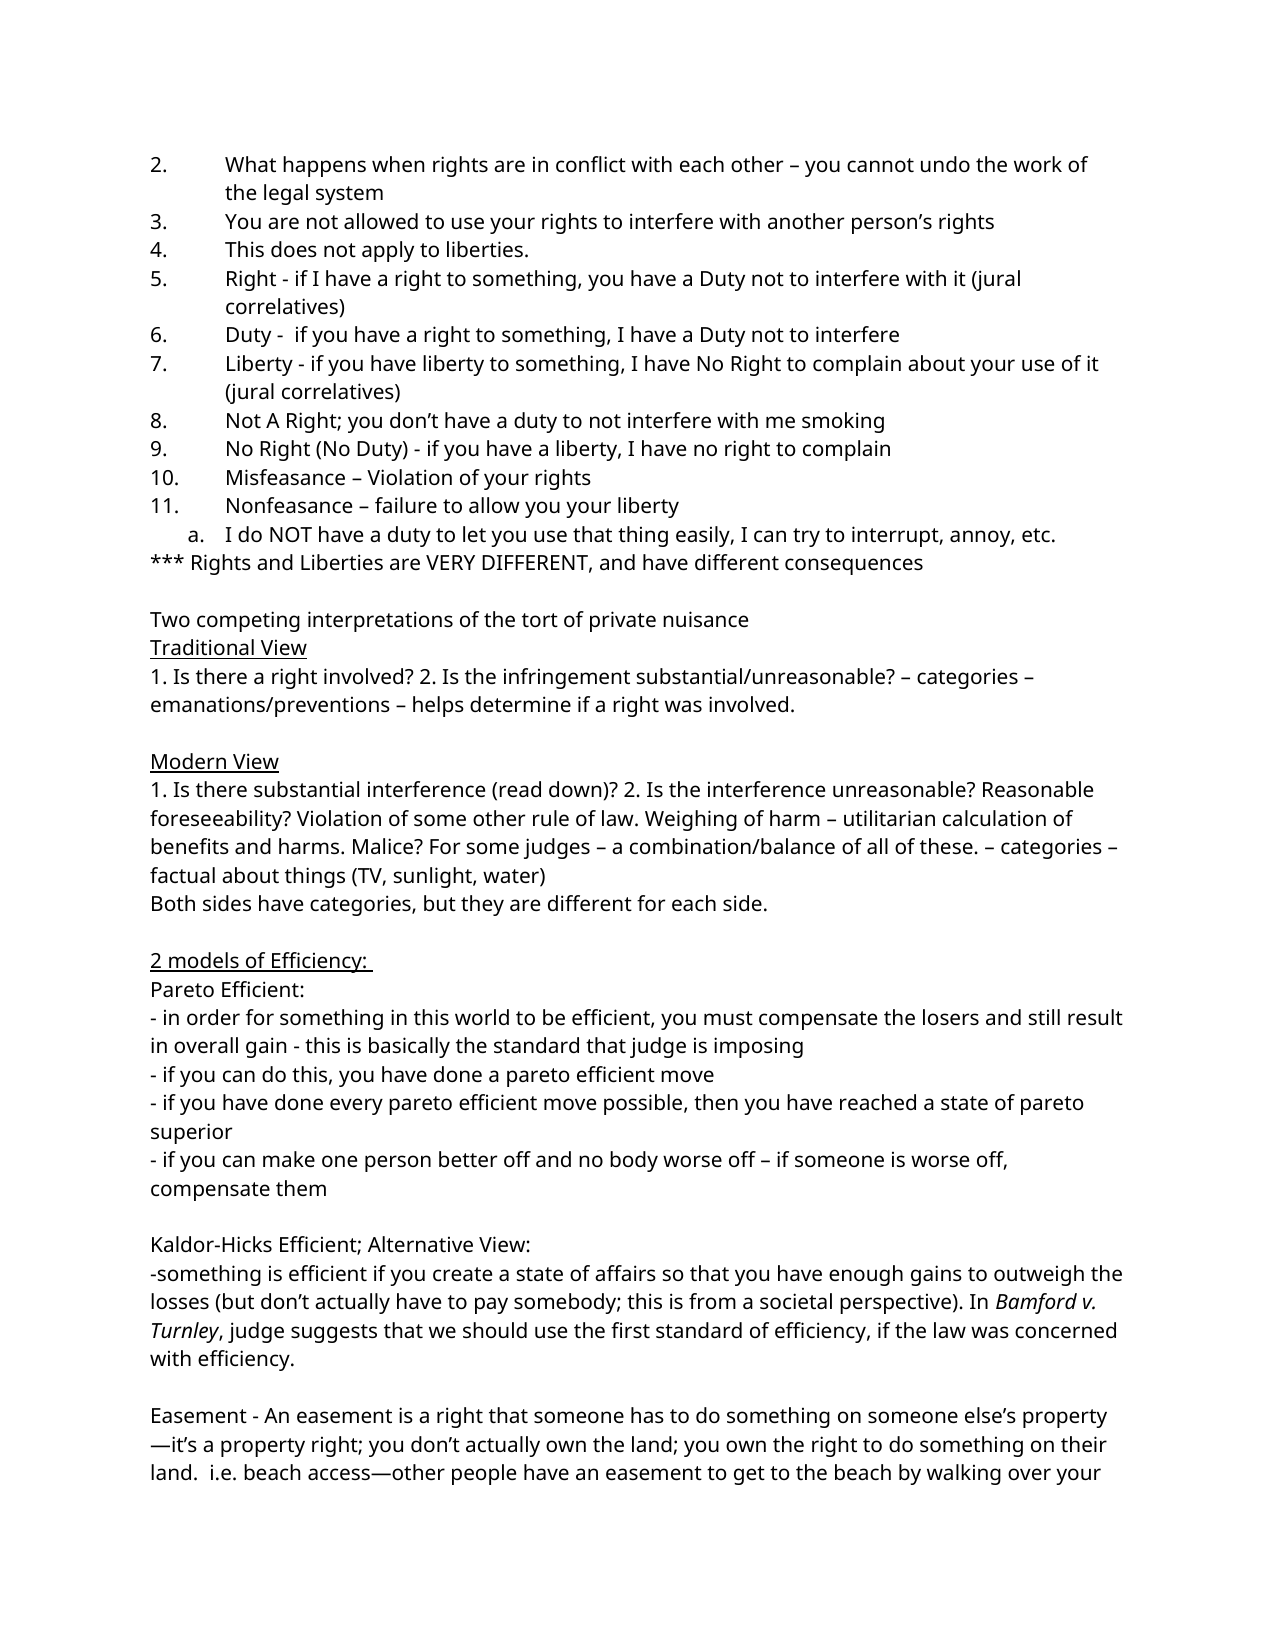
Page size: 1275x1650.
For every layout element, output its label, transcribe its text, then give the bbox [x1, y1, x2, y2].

text *** Rights and Liberties are VERY DIFFERENT, and have different consequences [150, 548, 1125, 577]
text 1. Is there a right involved? 2. Is the infringement substantial/unreasonable? – categories – emanations/preventions – helps determine if a right was involved. [150, 662, 1125, 719]
text 1. Is there substantial interference (read down)? 2. Is the interference unreasonable? Reasonable foreseeability? Violation of some other rule of law. Weighing of harm – utilitarian calculation of benefits and harms. Malice? For some judges – a combination/balance of all of these. – categories – factual about things (TV, sunlight, water) [150, 776, 1125, 889]
text Modern View [150, 747, 1125, 776]
text Traditional View [150, 633, 1125, 662]
text 2 models of Efficiency: [150, 946, 1125, 975]
text - if you can do this, you have done a pareto efficient move [150, 1060, 1125, 1088]
text Kaldor-Hicks Efficient; Alternative View: [150, 1231, 1125, 1259]
text - if you have done every pareto efficient move possible, then you have reached a state of pareto superior [150, 1088, 1125, 1145]
list Liberty - if you have liberty to something, I have No Right to complain about your use of it (jural correlatives) [150, 349, 1125, 406]
list Right - if I have a right to something, you have a Duty not to interfere with it (jural correlatives) [150, 264, 1125, 321]
list I do NOT have a duty to let you use that thing easily, I can try to interrupt, annoy, etc. [187, 520, 1125, 548]
text -something is efficient if you create a state of affairs so that you have enough gains to outweigh the losses (but don’t actually have to pay somebody; this is from a societal perspective). In Bamford v. Turnley, judge suggests that we should use the first standard of efficiency, if the law was concerned with efficiency. [150, 1259, 1125, 1373]
text Two competing interpretations of the tort of private nuisance [150, 605, 1125, 633]
text - if you can make one person better off and no body worse off – if someone is worse off, compensate them [150, 1145, 1125, 1202]
list What happens when rights are in conflict with each other – you cannot undo the work of the legal system [150, 150, 1125, 207]
list Duty - if you have a right to something, I have a Duty not to interfere [150, 321, 1125, 349]
list This does not apply to liberties. [150, 235, 1125, 264]
list Misfeasance – Violation of your rights [150, 463, 1125, 491]
text - in order for something in this world to be efficient, you must compensate the losers and still result in overall gain - this is basically the standard that judge is imposing [150, 1003, 1125, 1060]
list You are not allowed to use your rights to interfere with another person’s rights [150, 207, 1125, 235]
text Both sides have categories, but they are different for each side. [150, 889, 1125, 918]
text Pareto Efficient: [150, 975, 1125, 1003]
list Not A Right; you don’t have a duty to not interfere with me smoking [150, 406, 1125, 434]
list Nonfeasance – failure to allow you your liberty [150, 491, 1125, 520]
list No Right (No Duty) - if you have a liberty, I have no right to complain [150, 434, 1125, 463]
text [150, 1401, 1125, 1487]
